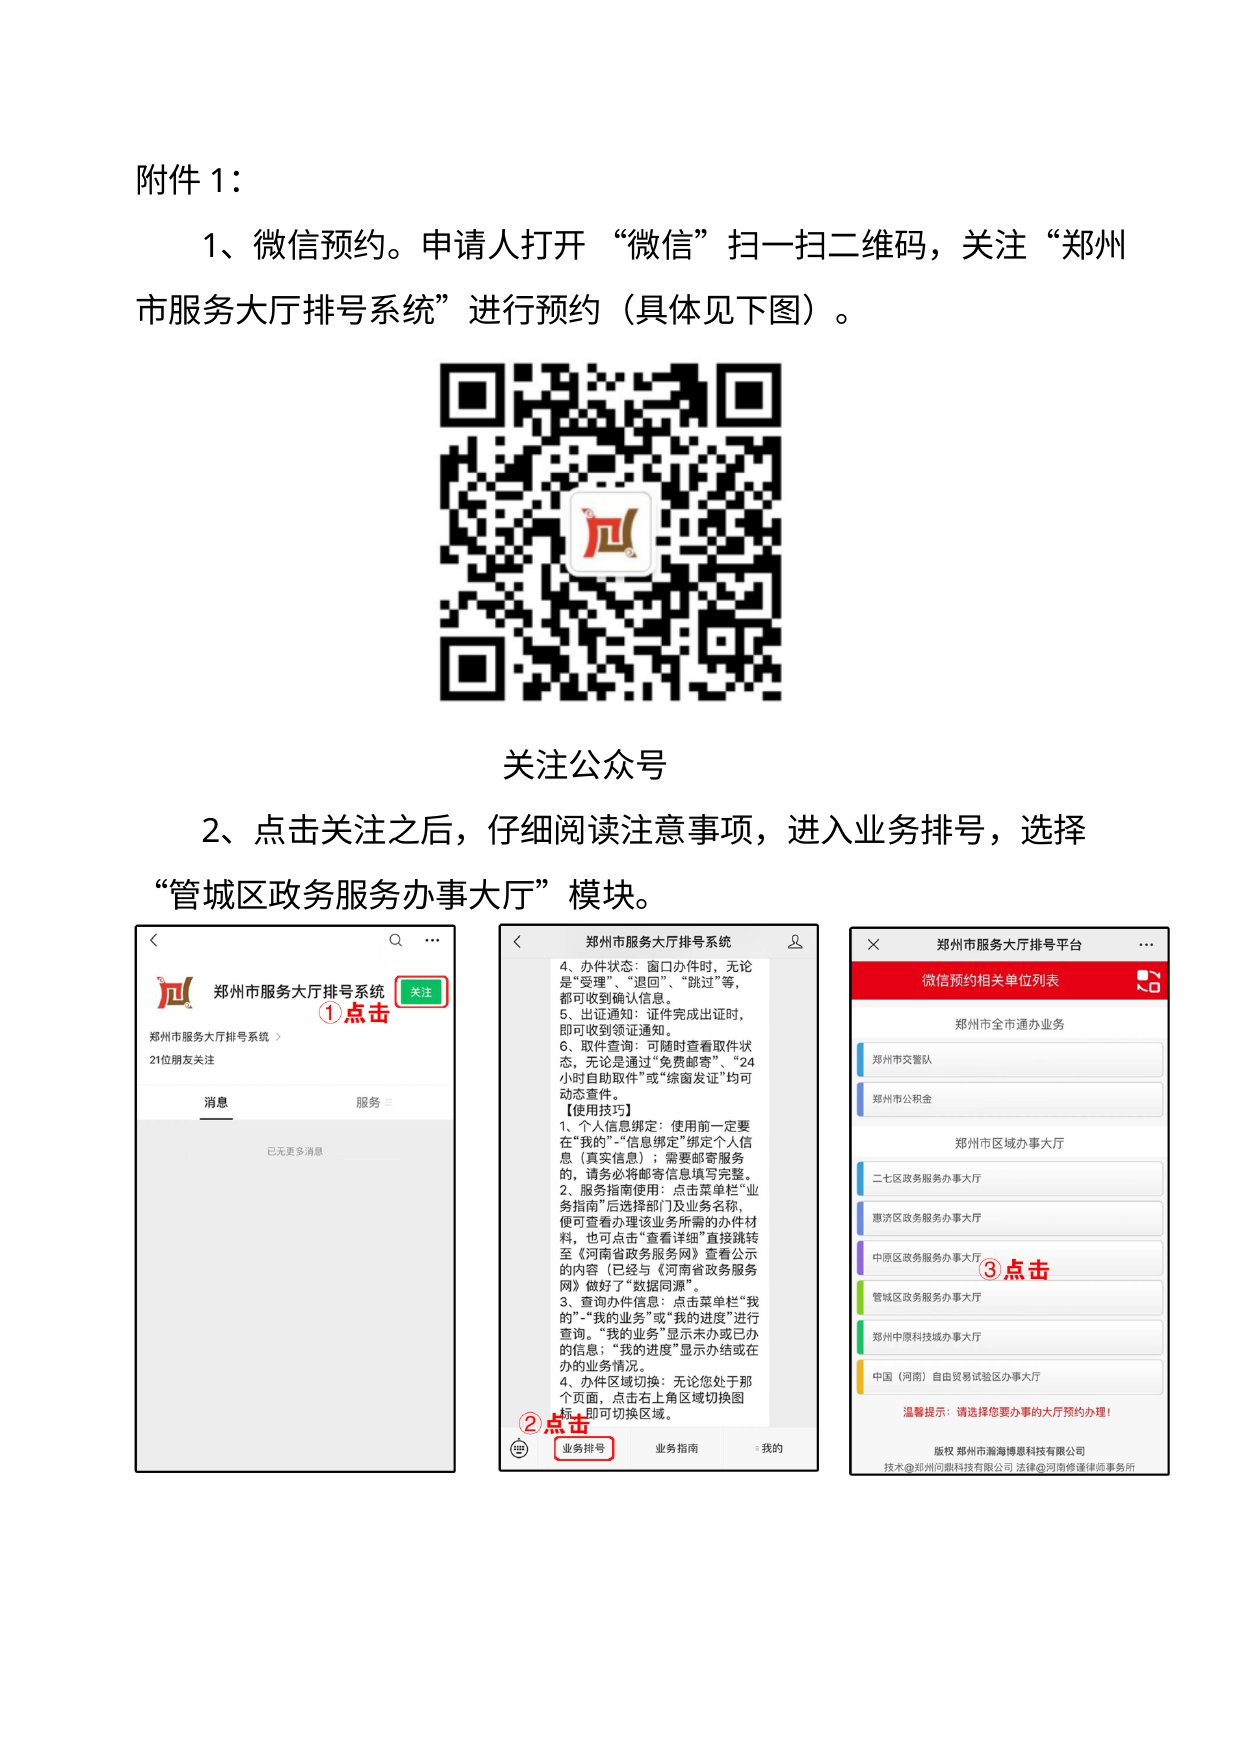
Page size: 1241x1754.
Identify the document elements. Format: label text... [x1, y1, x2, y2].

picture [498, 923, 819, 1472]
text 1、微信预约。申请人打开 “微信”扫一扫二维码，关注“郑州市服务大厅排号系统”进行预约（具体见下图）。 [135, 211, 1128, 341]
picture [134, 924, 456, 1473]
text 关注公众号 [135, 731, 1128, 796]
text 附件1： [135, 146, 1128, 211]
picture [419, 335, 802, 724]
picture [849, 926, 1170, 1476]
text 2、点击关注之后，仔细阅读注意事项，进入业务排号，选择“管城区政务服务办事大厅”模块。 [135, 796, 1128, 926]
